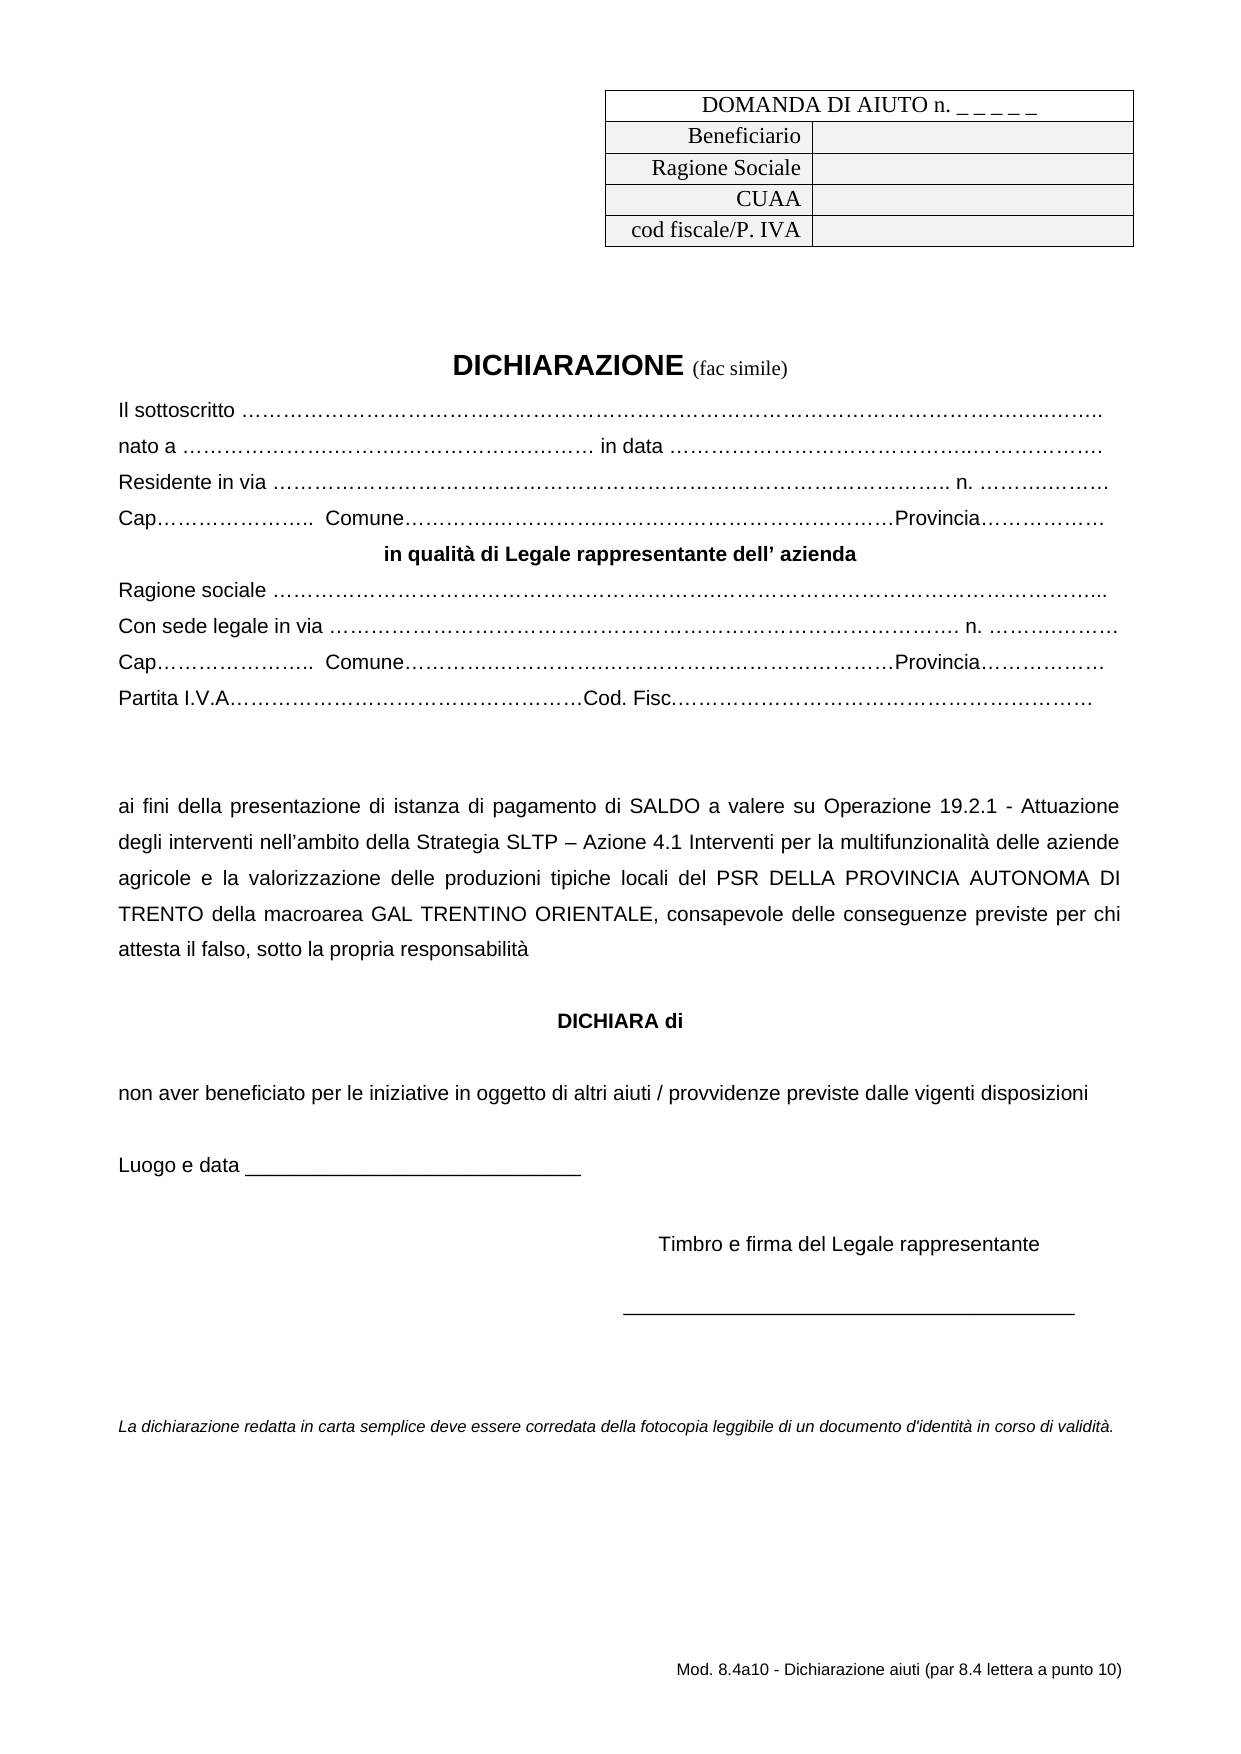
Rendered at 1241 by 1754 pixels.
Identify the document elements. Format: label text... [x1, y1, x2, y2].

text Timbro e firma del Legale rappresentante [576, 1232, 1122, 1256]
text DICHIARA di [118, 1009, 1122, 1033]
text Cap………………….. Comune………….…………….……………………………………Provincia……………… [118, 650, 1122, 674]
text _______________________________________ [576, 1292, 1122, 1316]
text Partita I.V.A……………………………………………Cod. Fisc.…………………………………………………… [118, 686, 1122, 710]
table_header DOMANDA DI AIUTO n. _ _ _ _ _ [606, 91, 1133, 121]
table_cell CUAA [606, 185, 812, 215]
text La dichiarazione redatta in carta semplice deve essere corredata della fotocopia leggibile di un documento d'identità in corso di validità. [118, 1416, 1122, 1436]
text Il sottoscritto ………………………………………………………………………………………………….…..…….. [118, 398, 1122, 422]
table_cell cod fiscale/P. IVA [606, 216, 812, 246]
text nato a ………………….……….……………….……… in data ……………………………………..………………. [118, 434, 1122, 458]
table_cell [813, 185, 1133, 215]
text Residente in via …………………………………………………………………………………….. n. ……….……… [118, 470, 1122, 494]
text Cap………………….. Comune………….…………….……………………………………Provincia……………… [118, 506, 1122, 530]
table_cell [813, 216, 1133, 246]
text Ragione sociale ……………………………………………………….………………………………………………... [118, 578, 1122, 602]
text Con sede legale in via ………………………………………………………………………………. n. ……….……… [118, 614, 1122, 638]
text ai fini della presentazione di istanza di pagamento di SALDO a valere su Operazione 19.2.1 - Attuazione degli interventi nell’ambito della Strategia SLTP – Azione 4.1 Interventi per la multifunzionalità delle aziende agricole e la valorizzazione delle produzioni tipiche locali del PSR DELLA PROVINCIA AUTONOMA DI TRENTO della macroarea GAL TRENTINO ORIENTALE, consapevole delle conseguenze previste per chi attesta il falso, sotto la propria responsabilità [118, 793, 1122, 961]
table_cell [813, 122, 1133, 152]
text in qualità di Legale rappresentante dell’ azienda [118, 542, 1122, 566]
table_cell Ragione Sociale [606, 154, 812, 184]
text non aver beneficiato per le iniziative in oggetto di altri aiuti / provvidenze previste dalle vigenti disposizioni [118, 1081, 1122, 1105]
text DICHIARAZIONE (fac simile) [118, 348, 1122, 381]
text Luogo e data _____________________________ [118, 1153, 1122, 1177]
table_cell [813, 154, 1133, 184]
table_cell Beneficiario [606, 122, 812, 152]
